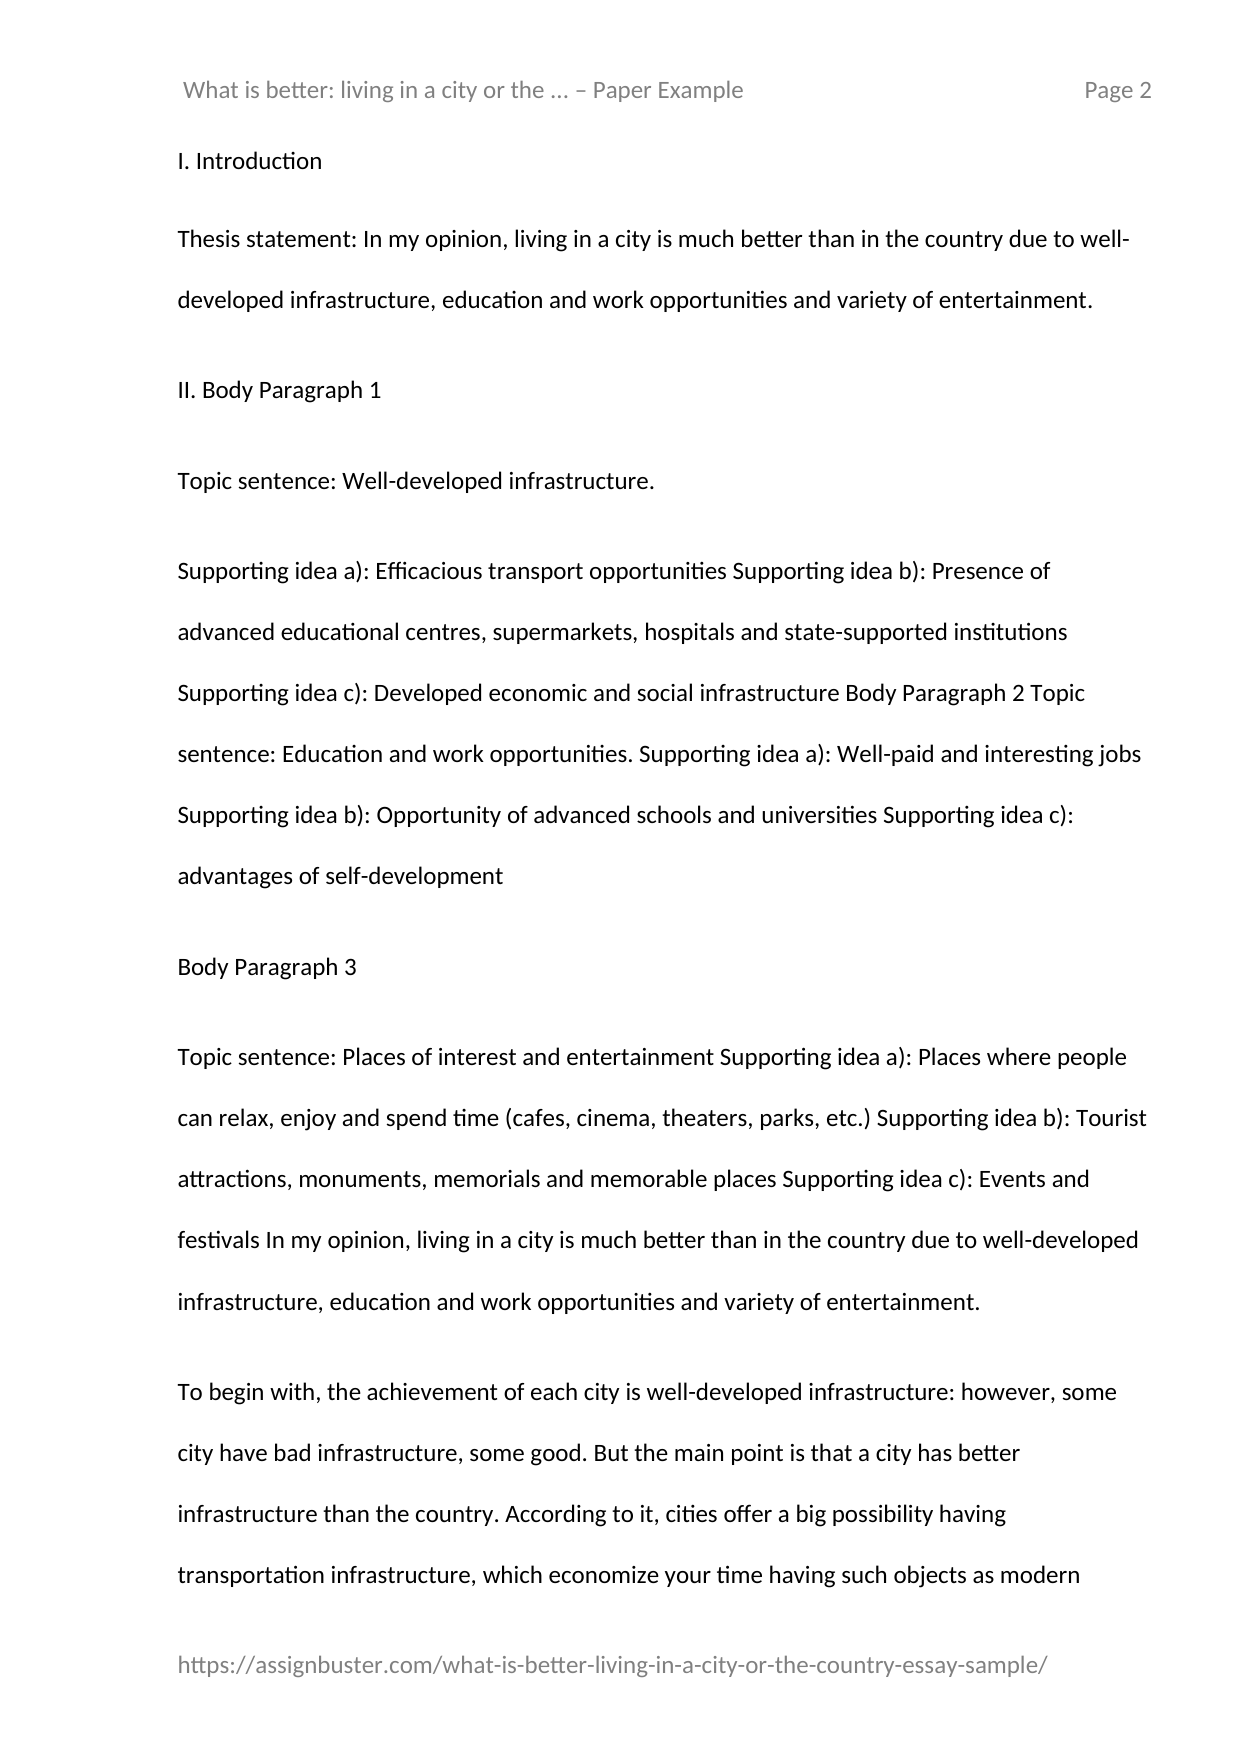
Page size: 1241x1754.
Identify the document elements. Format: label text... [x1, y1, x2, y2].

text I. Introduction [177, 145, 1152, 176]
text Supporting idea a): Efficacious transport opportunities Supporting idea b): Presence of advanced educational centres, supermarkets, hospitals and state-supported institutions Supporting idea c): Developed economic and social infrastructure Body Paragraph 2 Topic sentence: Education and work opportunities. Supporting idea a): Well-paid and interesting jobs Supporting idea b): Opportunity of advanced schools and universities Supporting idea c): advantages of self-development [177, 555, 1152, 891]
text Topic sentence: Well-developed infrastructure. [177, 465, 1152, 495]
text Topic sentence: Places of interest and entertainment Supporting idea a): Places where people can relax, enjoy and spend time (cafes, cinema, theaters, parks, etc.) Supporting idea b): Tourist attractions, monuments, memorials and memorable places Supporting idea c): Events and festivals In my opinion, living in a city is much better than in the country due to well-developed infrastructure, education and work opportunities and variety of entertainment. [177, 1042, 1152, 1316]
text Thesis statement: In my opinion, living in a city is much better than in the country due to well-developed infrastructure, education and work opportunities and variety of entertainment. [177, 223, 1152, 314]
text II. Body Paragraph 1 [177, 374, 1152, 405]
text Body Paragraph 3 [177, 951, 1152, 982]
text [177, 1376, 1152, 1590]
